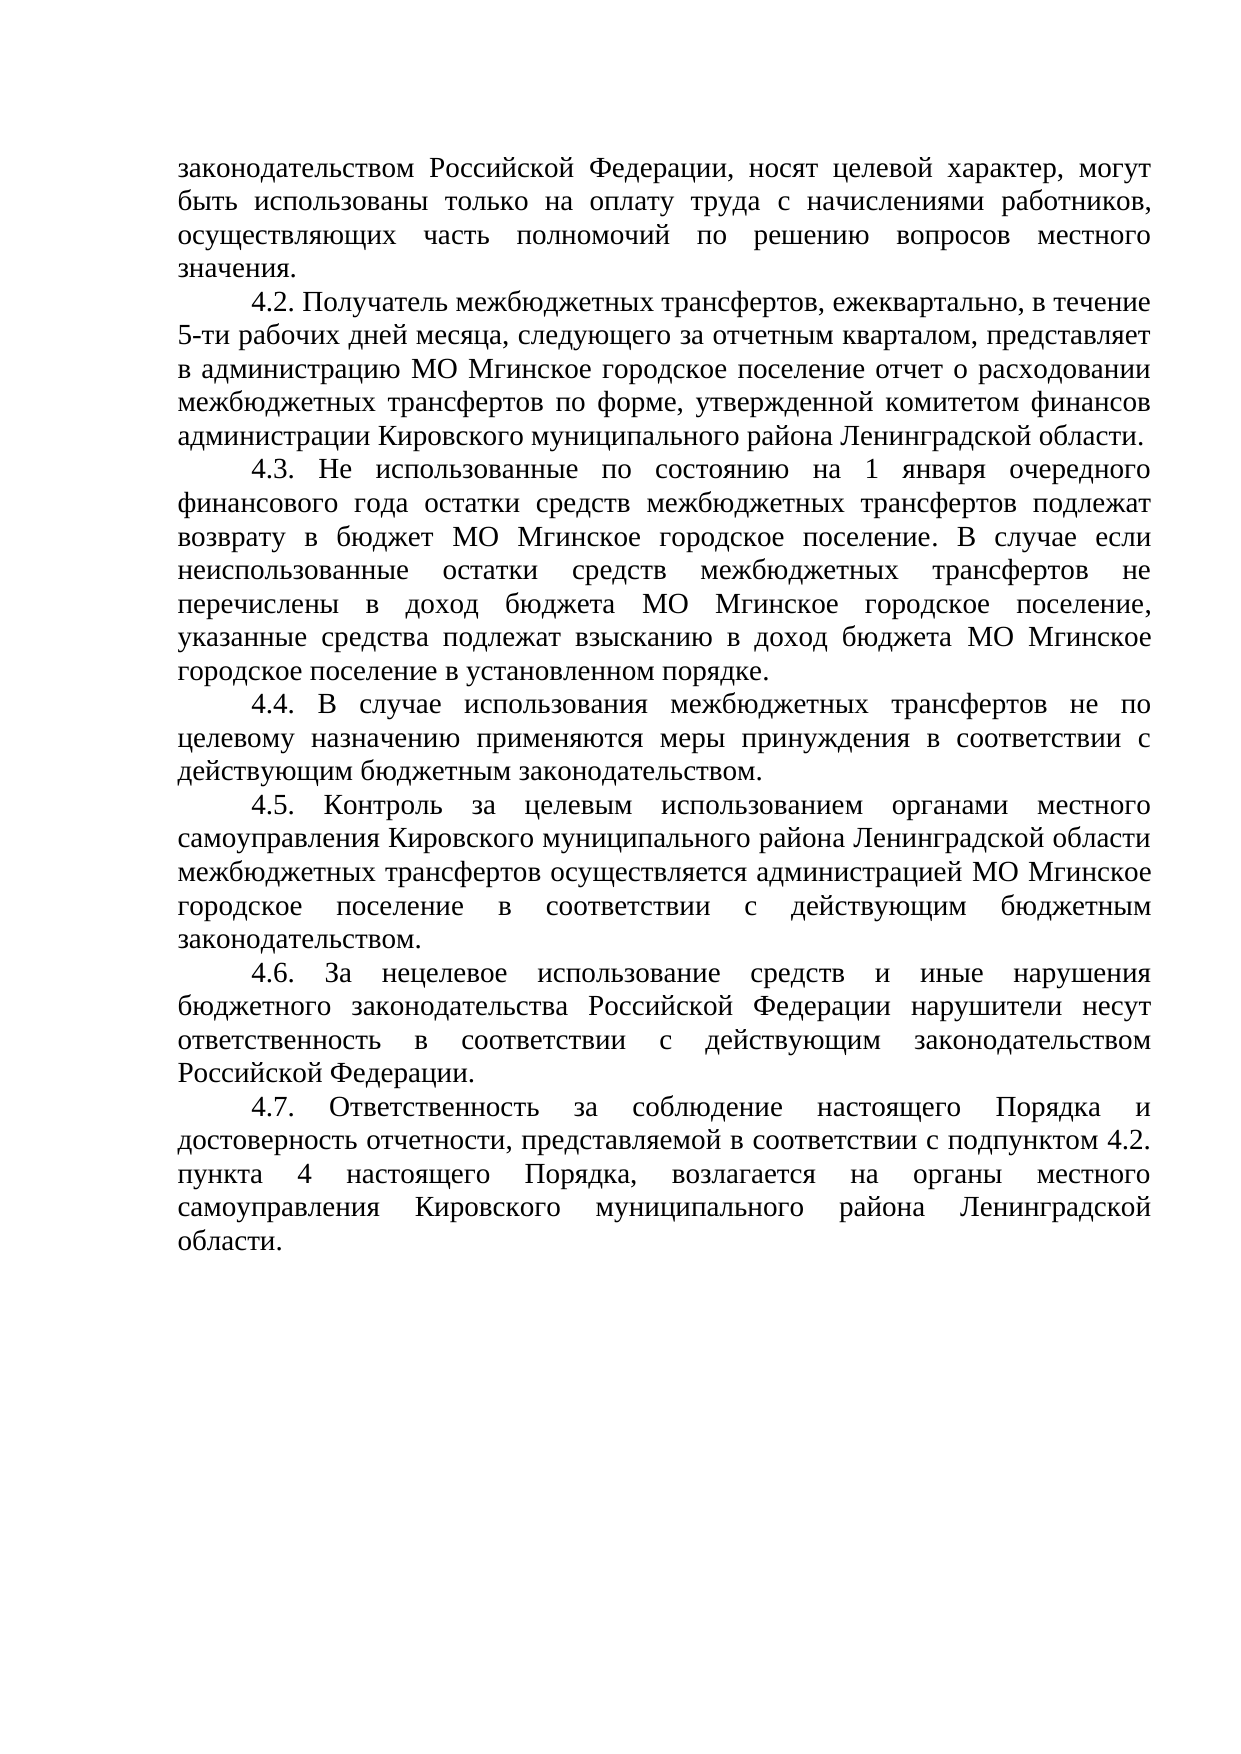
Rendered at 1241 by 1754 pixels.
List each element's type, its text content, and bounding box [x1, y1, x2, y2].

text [177, 150, 1152, 284]
text 4.3. Не использованные по состоянию на 1 января очередного финансового года остатки средств межбюджетных трансфертов подлежат возврату в бюджет МО Мгинское городское поселение. В случае если неиспользованные остатки средств межбюджетных трансфертов не перечислены в доход бюджета МО Мгинское городское поселение, указанные средства подлежат взысканию в доход бюджета МО Мгинское городское поселение в установленном порядке. [177, 452, 1152, 686]
text 4.2. Получатель межбюджетных трансфертов, ежеквартально, в течение 5-ти рабочих дней месяца, следующего за отчетным кварталом, представляет в администрацию МО Мгинское городское поселение отчет о расходовании межбюджетных трансфертов по форме, утвержденной комитетом финансов администрации Кировского муниципального района Ленинградской области. [177, 284, 1152, 452]
text 4.6. За нецелевое использование средств и иные нарушения бюджетного законодательства Российской Федерации нарушители несут ответственность в соответствии с действующим законодательством Российской Федерации. [177, 955, 1152, 1089]
text 4.7. Ответственность за соблюдение настоящего Порядка и достоверность отчетности, представляемой в соответствии с подпунктом 4.2. пункта 4 настоящего Порядка, возлагается на органы местного самоуправления Кировского муниципального района Ленинградской области. [177, 1089, 1152, 1257]
text 4.5. Контроль за целевым использованием органами местного самоуправления Кировского муниципального района Ленинградской области межбюджетных трансфертов осуществляется администрацией МО Мгинское городское поселение в соответствии с действующим бюджетным законодательством. [177, 787, 1152, 955]
text 4.4. В случае использования межбюджетных трансфертов не по целевому назначению применяются меры принуждения в соответствии с действующим бюджетным законодательством. [177, 686, 1152, 787]
